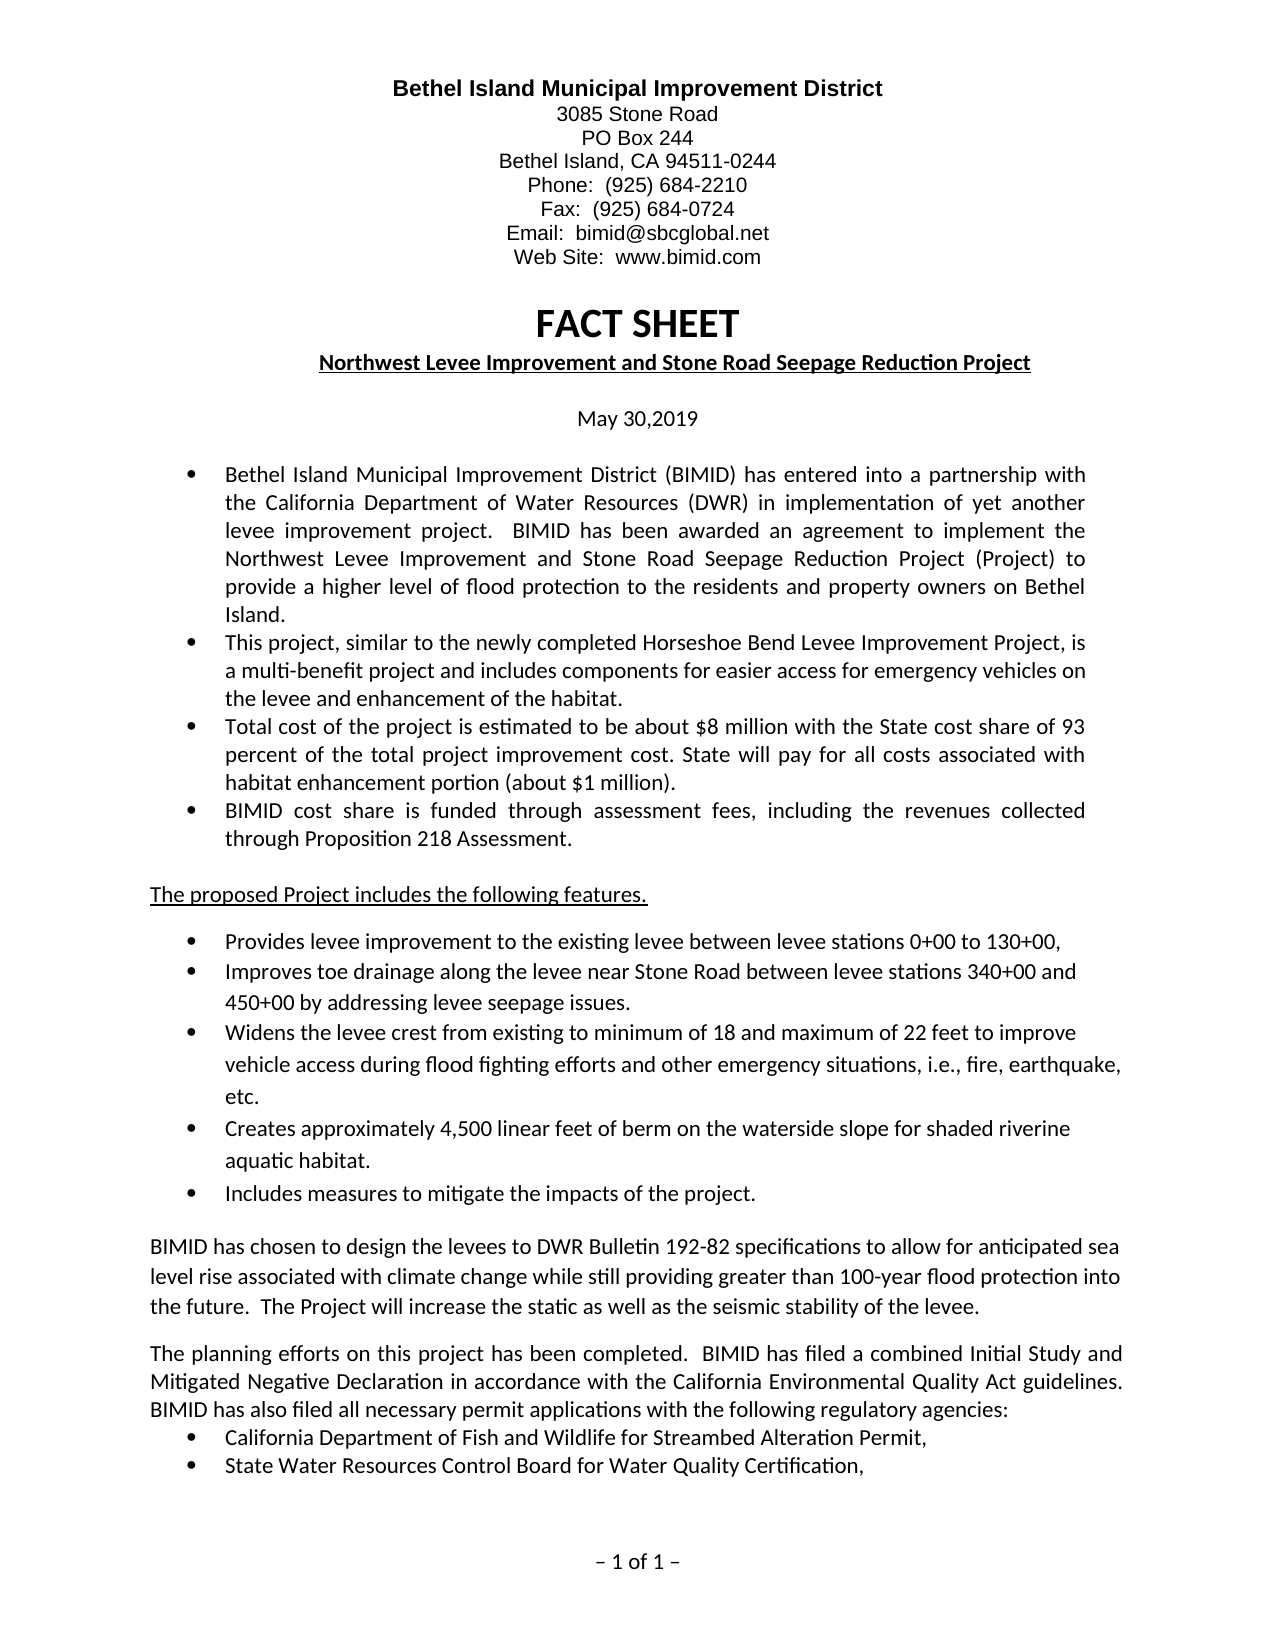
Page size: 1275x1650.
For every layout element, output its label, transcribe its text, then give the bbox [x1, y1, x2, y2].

list Includes measures to mitigate the impacts of the project. [187, 1179, 1125, 1207]
list Bethel Island Municipal Improvement District (BIMID) has entered into a partnership with the California Department of Water Resources (DWR) in implementation of yet another levee improvement project. BIMID has been awarded an agreement to implement the Northwest Levee Improvement and Stone Road Seepage Reduction Project (Project) to provide a higher level of flood protection to the residents and property owners on Bethel Island. [187, 460, 1087, 628]
list Widens the levee crest from existing to minimum of 18 and maximum of 22 feet to improve vehicle access during flood fighting efforts and other emergency situations, i.e., fire, earthquake, etc. [187, 1018, 1125, 1110]
list Provides levee improvement to the existing levee between levee stations 0+00 to 130+00, [187, 927, 1125, 955]
list BIMID cost share is funded through assessment fees, including the revenues collected through Proposition 218 Assessment. [187, 796, 1087, 852]
list This project, similar to the newly completed Horseshoe Bend Levee Improvement Project, is a multi-benefit project and includes components for easier access for emergency vehicles on the levee and enhancement of the habitat. [187, 628, 1087, 712]
text BIMID has chosen to design the levees to DWR Bulletin 192-82 specifications to allow for anticipated sea level rise associated with climate change while still providing greater than 100-year flood protection into the future. The Project will increase the static as well as the seismic stability of the levee. [150, 1232, 1125, 1320]
text Northwest Levee Improvement and Stone Road Seepage Reduction Project [225, 348, 1125, 376]
text May 30,2019 [150, 404, 1125, 432]
text FACT SHEET [150, 297, 1125, 348]
list State Water Resources Control Board for Water Quality Certification, [187, 1451, 1125, 1479]
list California Department of Fish and Wildlife for Streambed Alteration Permit, [187, 1423, 1125, 1451]
text The planning efforts on this project has been completed. BIMID has filed a combined Initial Study and Mitigated Negative Declaration in accordance with the California Environmental Quality Act guidelines. BIMID has also filed all necessary permit applications with the following regulatory agencies: [150, 1339, 1125, 1423]
text The proposed Project includes the following features. [150, 880, 1125, 908]
list Total cost of the project is estimated to be about $8 million with the State cost share of 93 percent of the total project improvement cost. State will pay for all costs associated with habitat enhancement portion (about $1 million). [187, 712, 1087, 796]
list Improves toe drainage along the levee near Stone Road between levee stations 340+00 and 450+00 by addressing levee seepage issues. [187, 957, 1125, 1016]
list Creates approximately 4,500 linear feet of berm on the waterside slope for shaded riverine aquatic habitat. [187, 1114, 1125, 1174]
